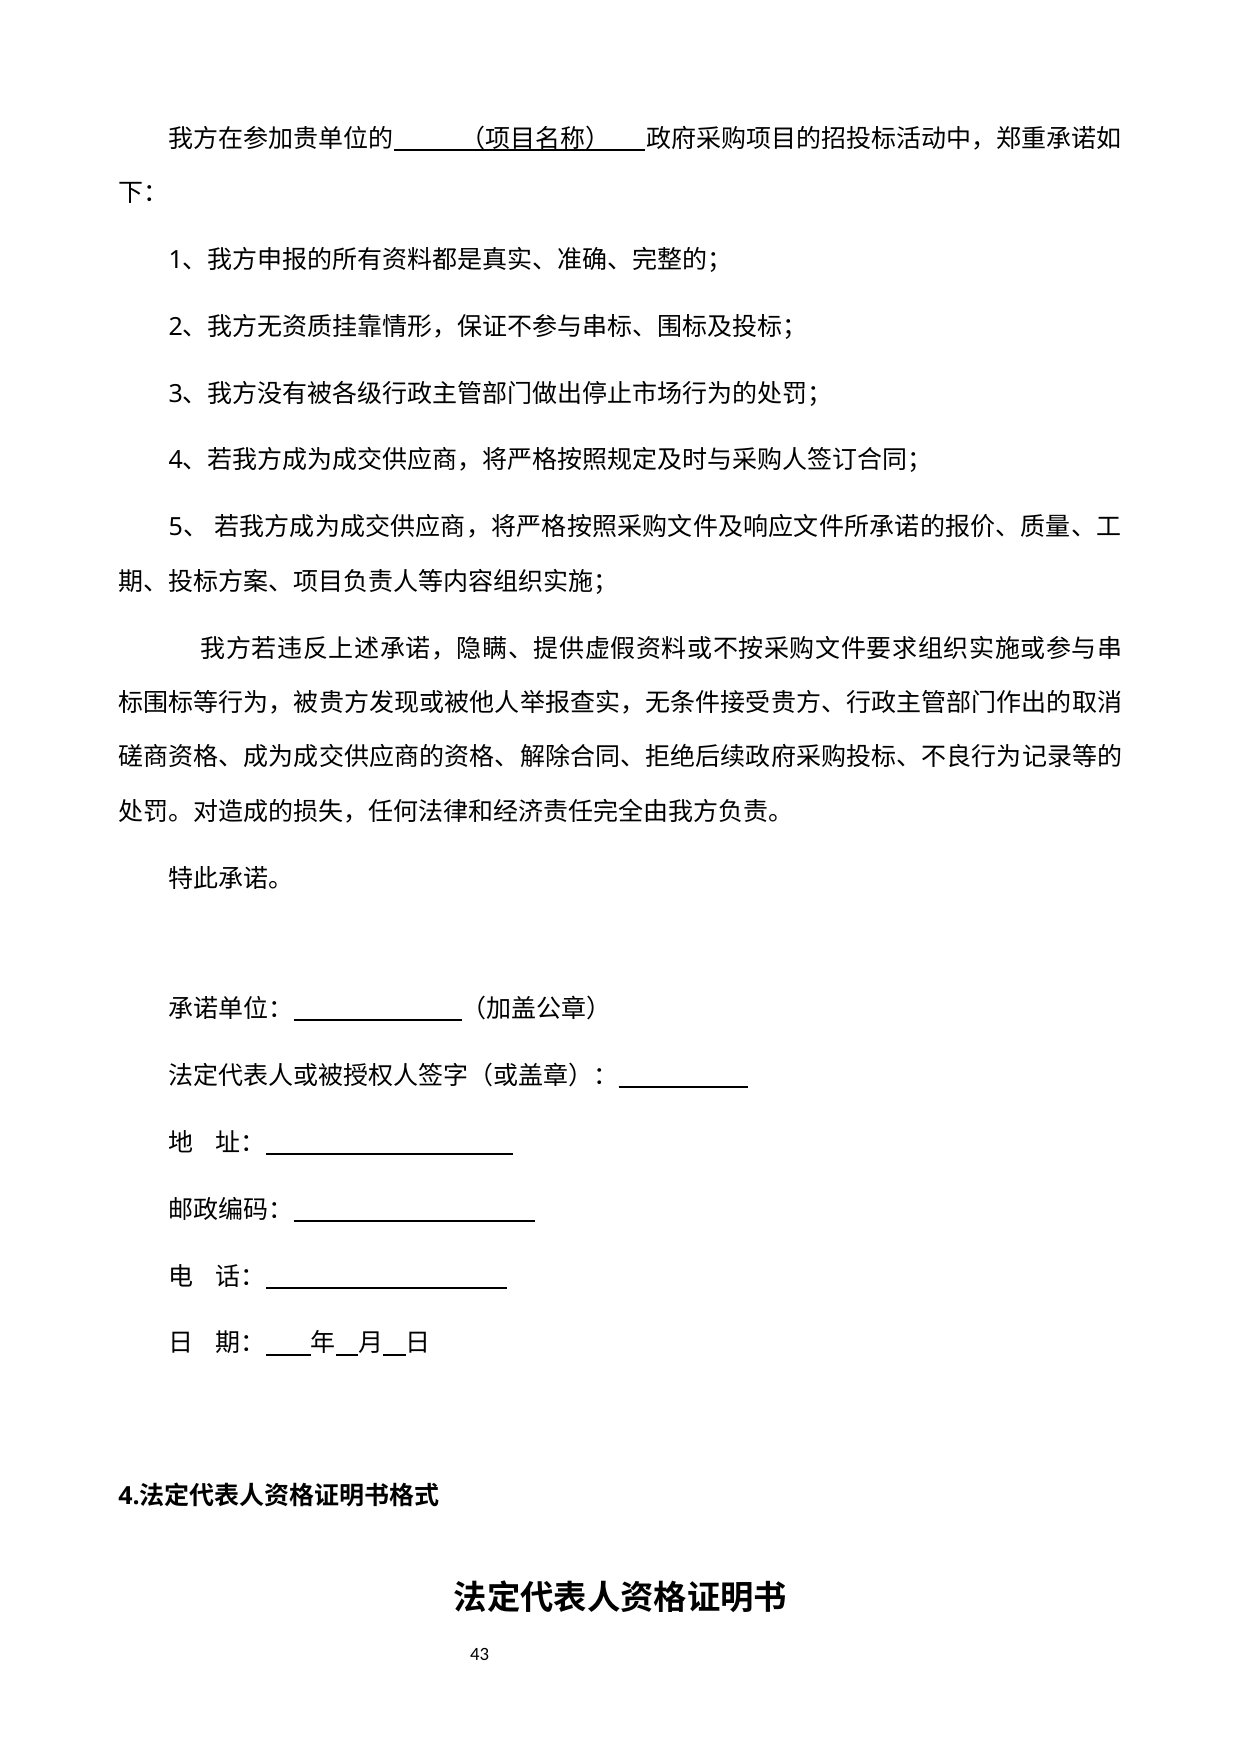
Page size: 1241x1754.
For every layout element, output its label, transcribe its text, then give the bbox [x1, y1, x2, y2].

text 日 期： 年 月 日 [118, 1323, 1122, 1359]
text 法定代表人或被授权人签字（或盖章）： [118, 1055, 1122, 1092]
text 邮政编码： [118, 1189, 1122, 1225]
text 3、我方没有被各级行政主管部门做出停止市场行为的处罚； [118, 373, 1122, 409]
text 特此承诺。 [118, 858, 1122, 894]
text 5、 若我方成为成交供应商，将严格按照采购文件及响应文件所承诺的报价、质量、工期、投标方案、项目负责人等内容组织实施； [118, 507, 1122, 597]
text 地 址： [118, 1122, 1122, 1158]
text 我方若违反上述承诺，隐瞒、提供虚假资料或不按采购文件要求组织实施或参与串标围标等行为，被贵方发现或被他人举报查实，无条件接受贵方、行政主管部门作出的取消磋商资格、成为成交供应商的资格、解除合同、拒绝后续政府采购投标、不良行为记录等的处罚。对造成的损失，任何法律和经济责任完全由我方负责。 [118, 628, 1122, 827]
text 1、我方申报的所有资料都是真实、准确、完整的； [118, 239, 1122, 276]
text 法定代表人资格证明书 [118, 1571, 1122, 1619]
text 4、若我方成为成交供应商，将严格按照规定及时与采购人签订合同； [118, 440, 1122, 476]
text 电 话： [118, 1256, 1122, 1292]
text 承诺单位： （加盖公章） [118, 988, 1122, 1025]
text 我方在参加贵单位的 （项目名称） 政府采购项目的招投标活动中，郑重承诺如下： [118, 118, 1122, 209]
text 4.法定代表人资格证明书格式 [118, 1476, 1122, 1512]
text 2、我方无资质挂靠情形，保证不参与串标、围标及投标； [118, 306, 1122, 342]
